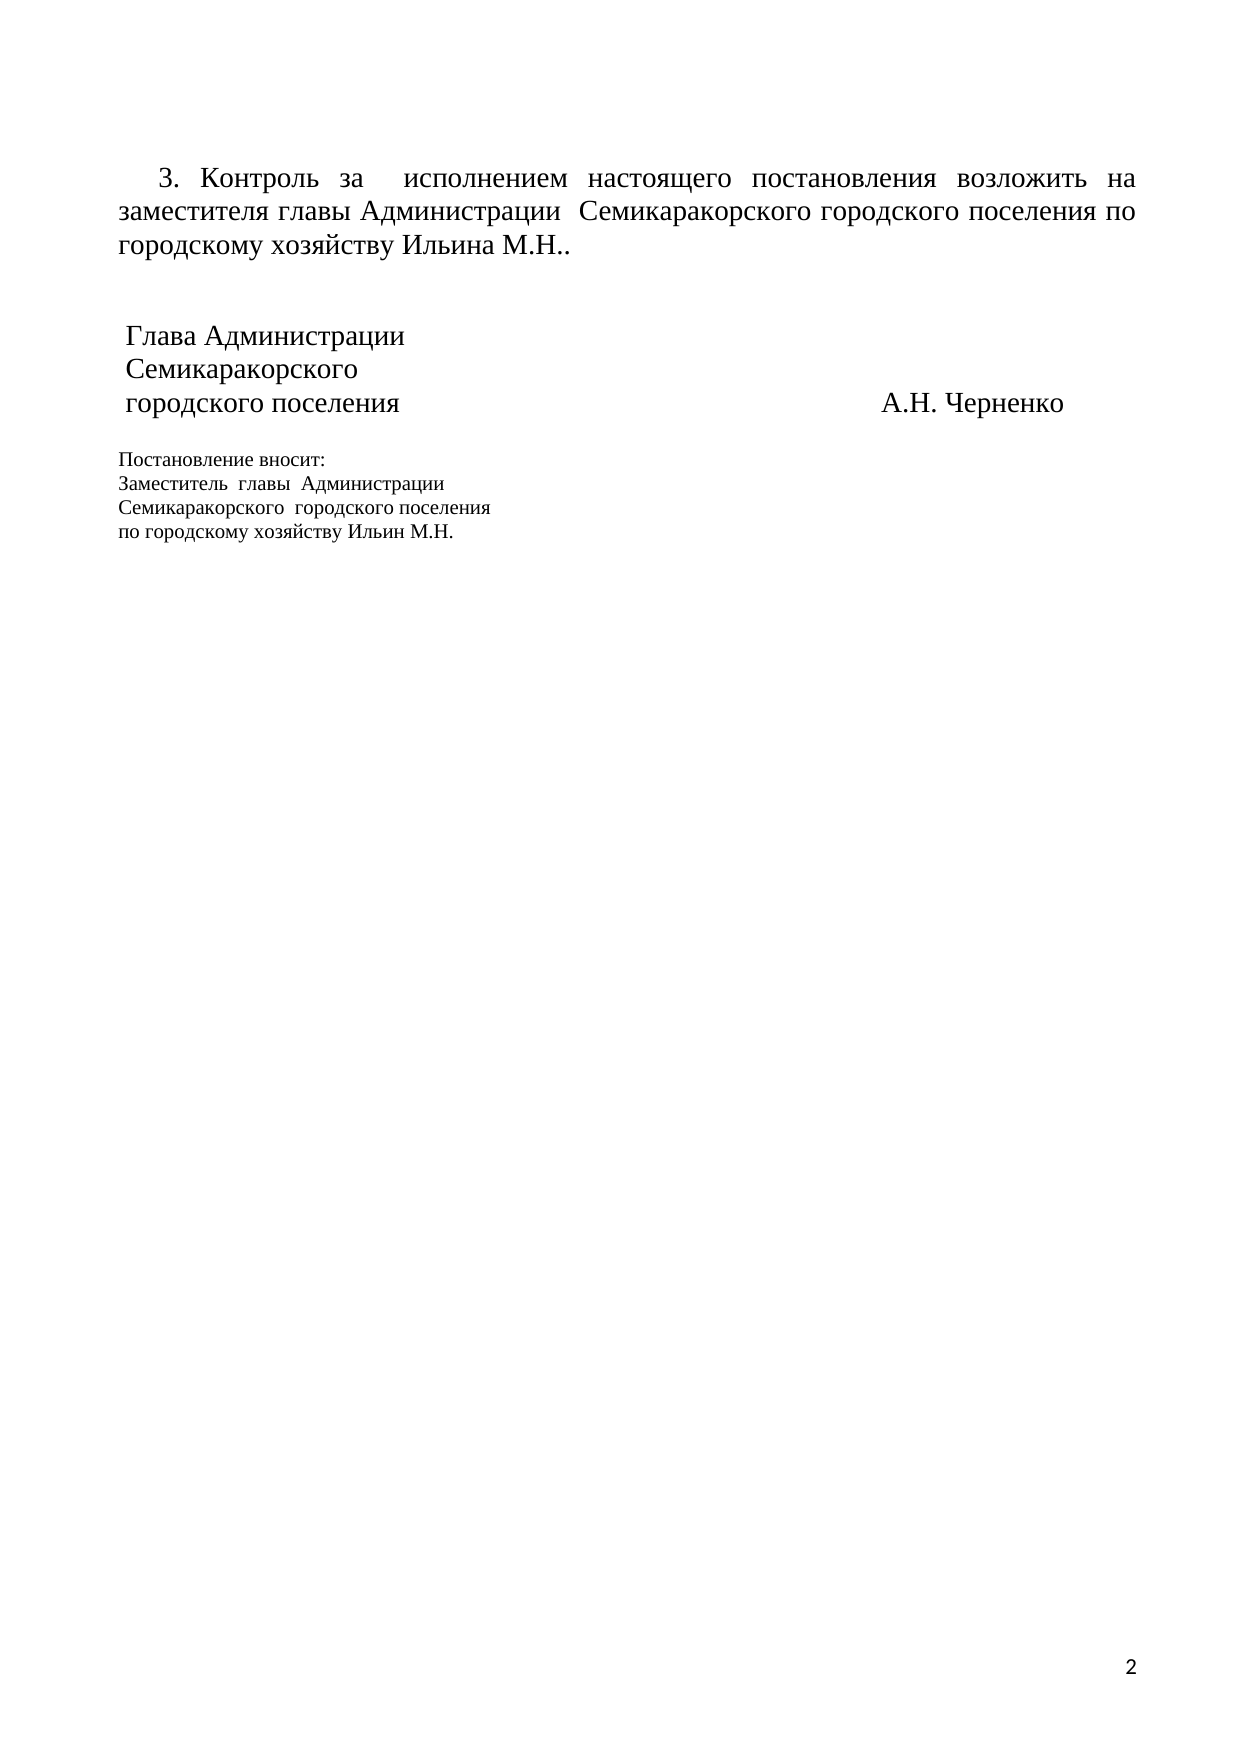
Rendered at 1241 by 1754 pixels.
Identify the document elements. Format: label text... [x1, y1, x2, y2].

text по городскому хозяйству Ильин М.Н. [118, 519, 1137, 543]
text Семикаракорского городского поселения [118, 495, 1137, 519]
text Заместитель главы Администрации [118, 471, 1137, 495]
text Семикаракорского городского поселения А.Н. Черненко [118, 351, 1137, 418]
text Глава Администрации [118, 318, 1137, 351]
text 3. Контроль за исполнением настоящего постановления возложить на заместителя главы Администрации Семикаракорского городского поселения по городскому хозяйству Ильина М.Н.. [118, 160, 1137, 260]
text Постановление вносит: [118, 447, 1137, 471]
